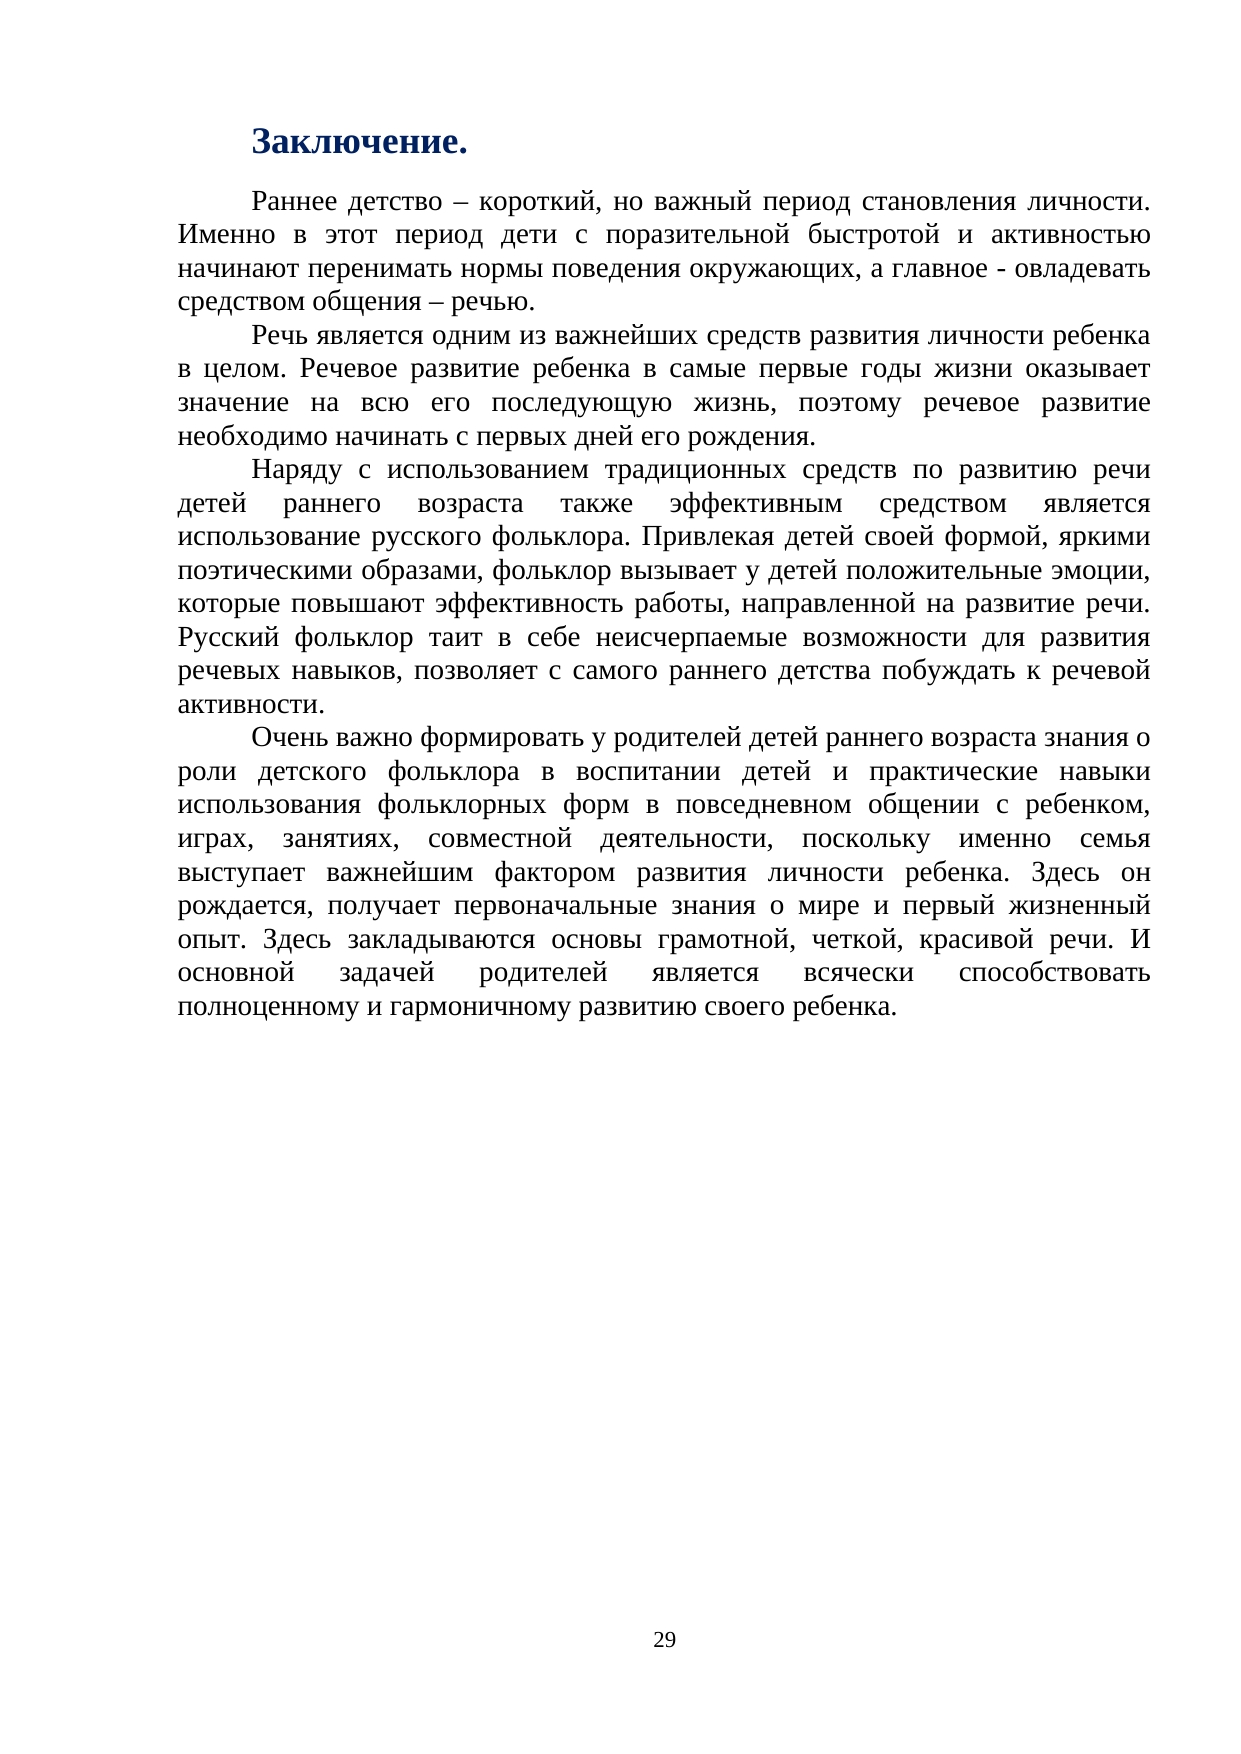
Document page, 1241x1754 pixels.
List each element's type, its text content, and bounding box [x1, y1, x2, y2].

text Раннее детство – короткий, но важный период становления личности. Именно в этот период дети с поразительной быстротой и активностью начинают перенимать нормы поведения окружающих, а главное - овладевать средством общения – речью. [177, 183, 1152, 317]
text Заключение. [177, 118, 1152, 161]
text Очень важно формировать у родителей детей раннего возраста знания о роли детского фольклора в воспитании детей и практические навыки использования фольклорных форм в повседневном общении с ребенком, играх, занятиях, совместной деятельности, поскольку именно семья выступает важнейшим фактором развития личности ребенка. Здесь он рождается, получает первоначальные знания о мире и первый жизненный опыт. Здесь закладываются основы грамотной, четкой, красивой речи. И основной задачей родителей является всячески способствовать полноценному и гармоничному развитию своего ребенка. [177, 719, 1152, 1021]
text Речь является одним из важнейших средств развития личности ребенка в целом. Речевое развитие ребенка в самые первые годы жизни оказывает значение на всю его последующую жизнь, поэтому речевое развитие необходимо начинать с первых дней его рождения. [177, 317, 1152, 451]
text Наряду с использованием традиционных средств по развитию речи детей раннего возраста также эффективным средством является использование русского фольклора. Привлекая детей своей формой, яркими поэтическими образами, фольклор вызывает у детей положительные эмоции, которые повышают эффективность работы, направленной на развитие речи. Русский фольклор таит в себе неисчерпаемые возможности для развития речевых навыков, позволяет с самого раннего детства побуждать к речевой активности. [177, 451, 1152, 719]
